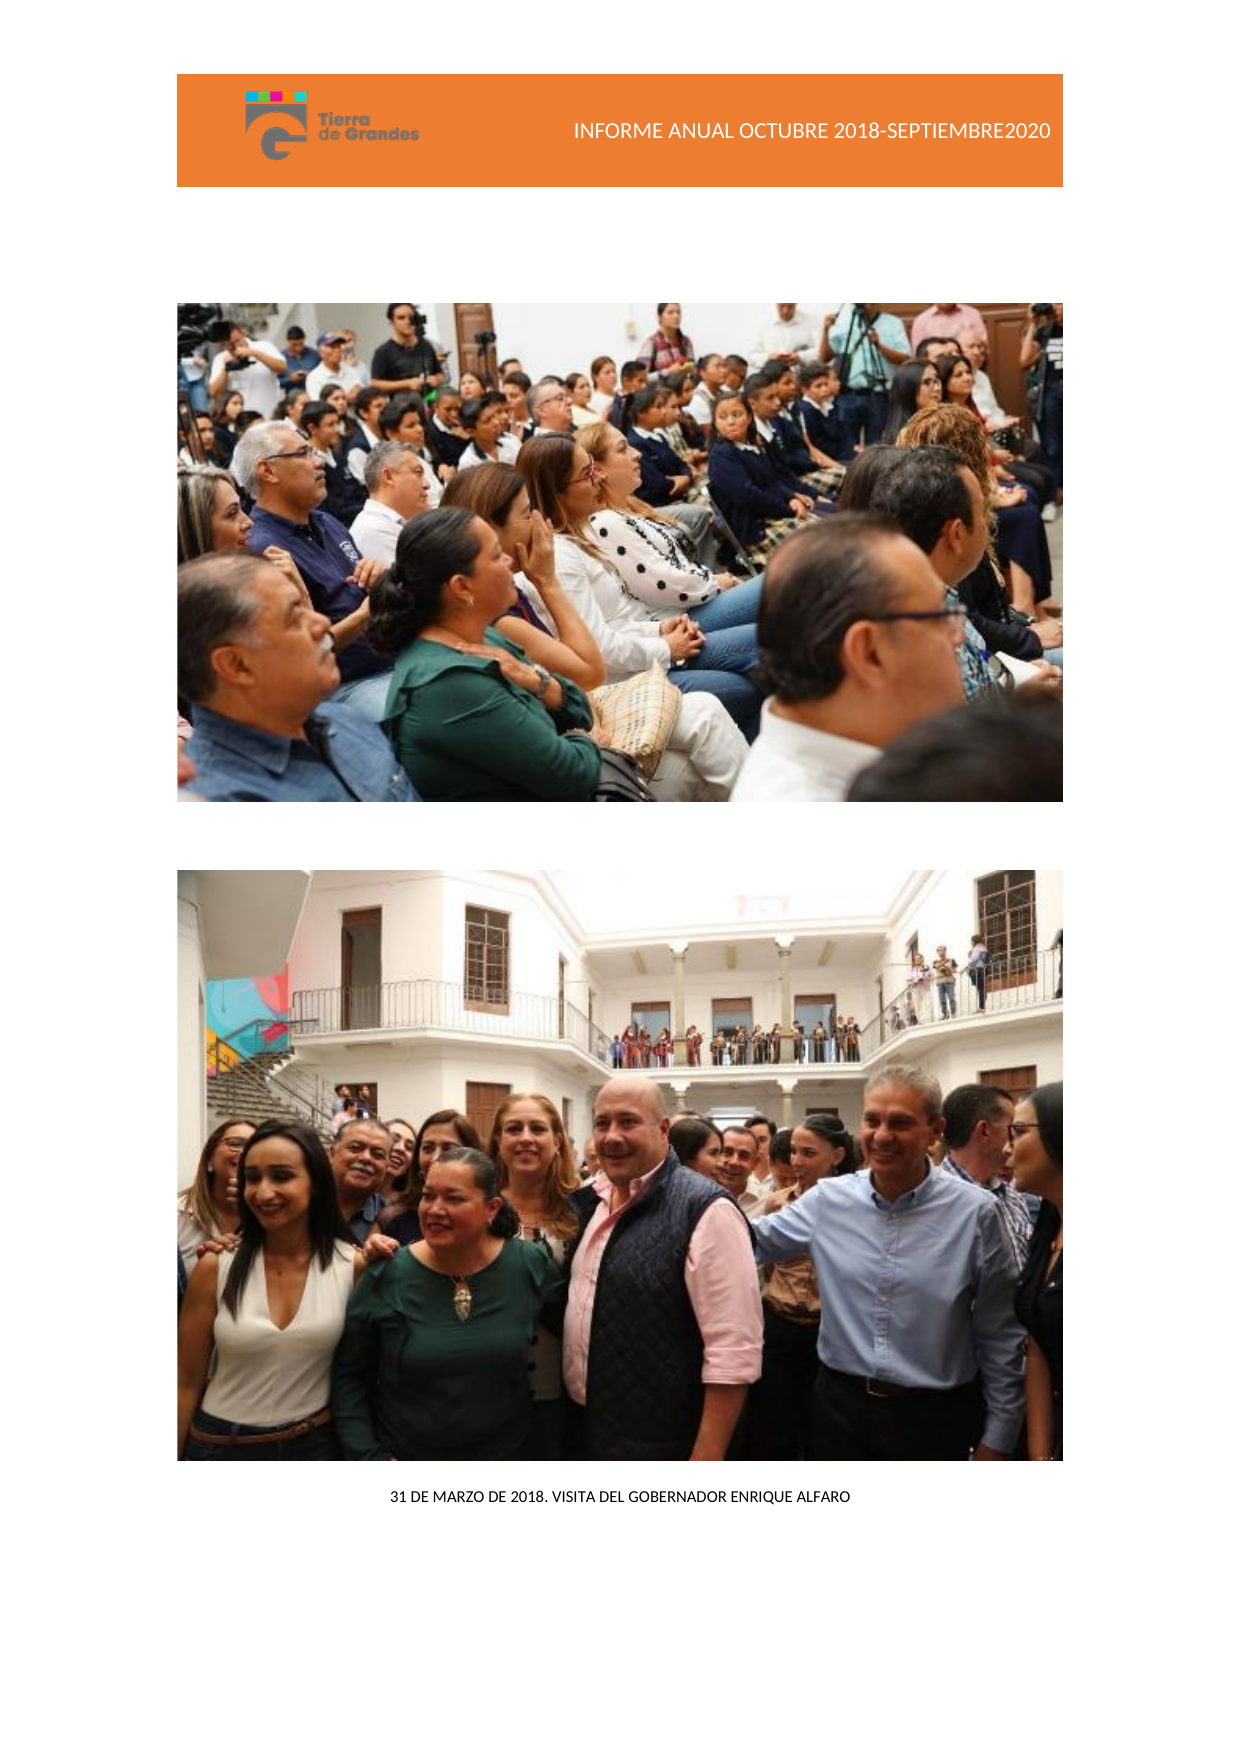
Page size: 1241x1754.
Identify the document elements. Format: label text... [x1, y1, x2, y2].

picture [240, 85, 429, 175]
text 31 DE MARZO DE 2018. VISITA DEL GOBERNADOR ENRIQUE ALFARO [177, 1486, 1063, 1506]
picture [177, 870, 1063, 1461]
picture [177, 303, 1063, 802]
